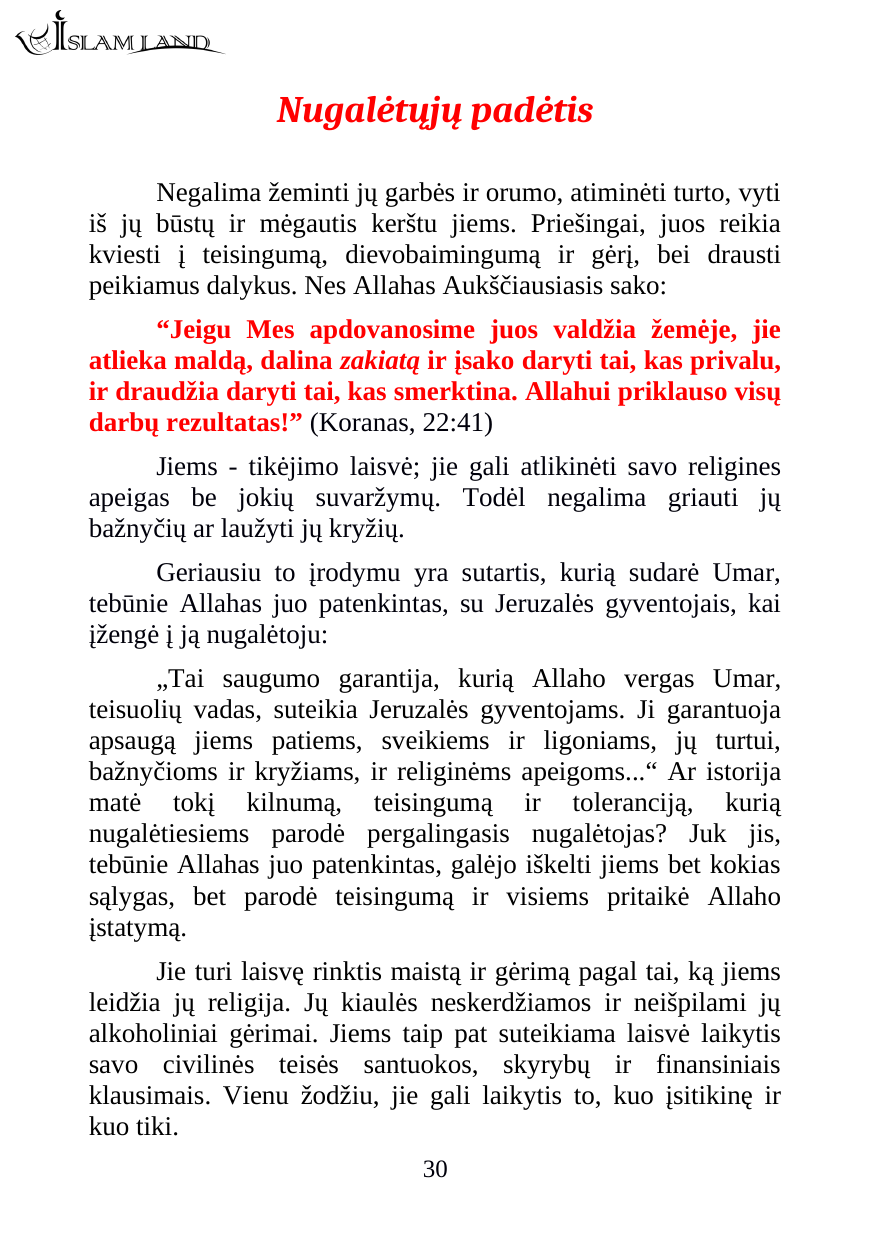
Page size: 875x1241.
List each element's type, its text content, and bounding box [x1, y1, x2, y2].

text „Tai saugumo garantija, kurią Allaho vergas Umar, teisuolių vadas, suteikia Jeruzalės gyventojams. Ji garantuoja apsaugą jiems patiems, sveikiems ir ligoniams, jų turtui, bažnyčioms ir kryžiams, ir religinėms apeigoms...“ Ar istorija matė tokį kilnumą, teisingumą ir toleranciją, kurią nugalėtiesiems parodė pergalingasis nugalėtojas? Juk jis, tebūnie Allahas juo patenkintas, galėjo iškelti jiems bet kokias sąlygas, bet parodė teisingumą ir visiems pritaikė Allaho įstatymą. [88, 662, 782, 942]
text Negalima žeminti jų garbės ir orumo, atiminėti turto, vyti iš jų būstų ir mėgautis kerštu jiems. Priešingai, juos reikia kviesti į teisingumą, dievobaimingumą ir gėrį, bei drausti peikiamus dalykus. Nes Allahas Aukščiausiasis sako: [88, 176, 782, 300]
text Jie turi laisvę rinktis maistą ir gėrimą pagal tai, ką jiems leidžia jų religija. Jų kiaulės neskerdžiamos ir neišpilami jų alkoholiniai gėrimai. Jiems taip pat suteikiama laisvė laikytis savo civilinės teisės santuokos, skyrybų ir finansiniais klausimais. Vienu žodžiu, jie gali laikytis to, kuo įsitikinę ir kuo tiki. [88, 954, 782, 1141]
text Jiems - tikėjimo laisvė; jie gali atlikinėti savo religines apeigas be jokių suvaržymų. Todėl negalima griauti jų bažnyčių ar laužyti jų kryžių. [88, 450, 782, 543]
picture [14, 10, 227, 55]
text “Jeigu Mes apdovanosime juos valdžia žemėje, jie atlieka maldą, dalina zakiatą ir įsako daryti tai, kas privalu, ir draudžia daryti tai, kas smerktina. Allahui priklauso visų darbų rezultatas!” (Koranas, 22:41) [88, 313, 782, 437]
text Geriausiu to įrodymu yra sutartis, kurią sudarė Umar, tebūnie Allahas juo patenkintas, su Jeruzalės gyventojais, kai įžengė į ją nugalėtoju: [88, 556, 782, 649]
text Nugalėtųjų padėtis [88, 89, 782, 132]
